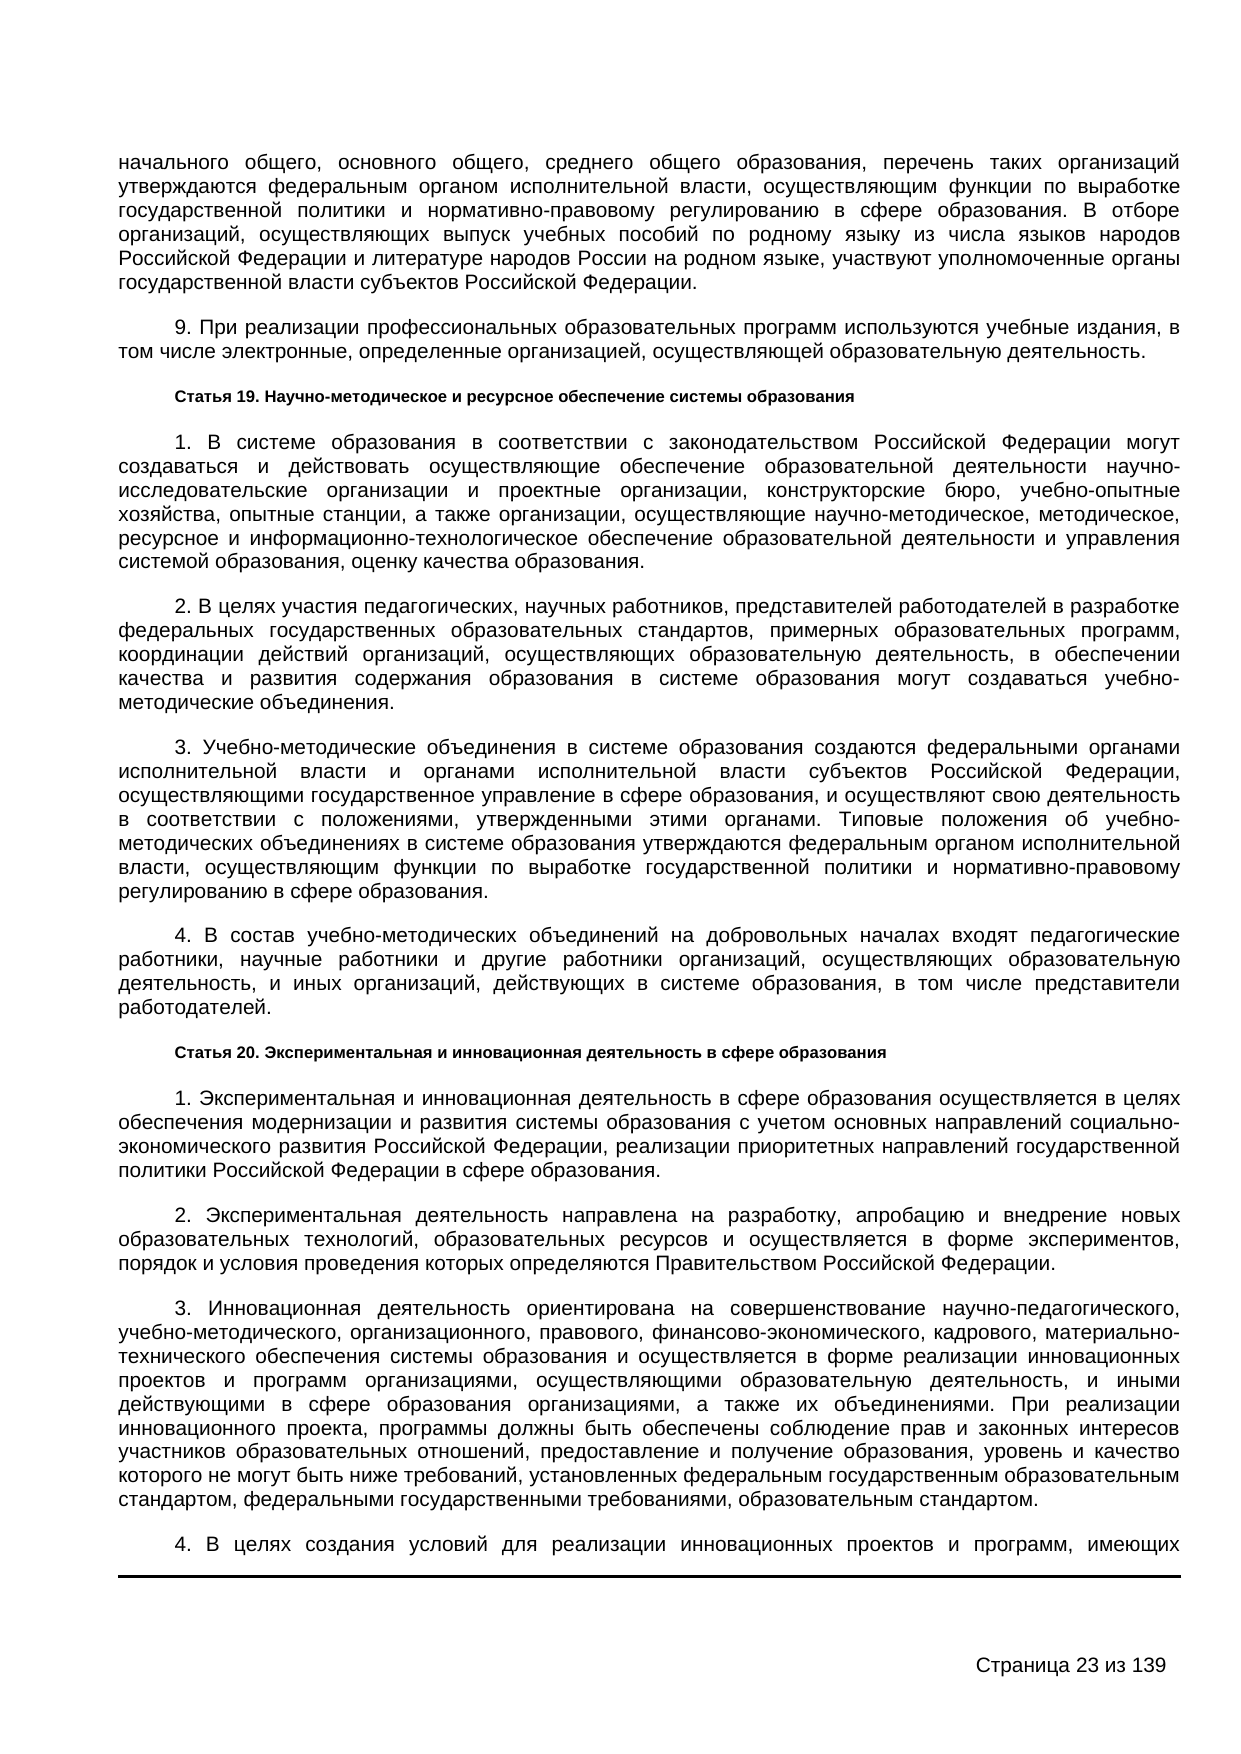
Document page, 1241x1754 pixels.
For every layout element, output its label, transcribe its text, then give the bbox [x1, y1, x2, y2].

title Статья 20. Экспериментальная и инновационная деятельность в сфере образования [118, 1043, 1181, 1062]
text 3. Учебно-методические объединения в системе образования создаются федеральными органами исполнительной власти и органами исполнительной власти субъектов Российской Федерации, осуществляющими государственное управление в сфере образования, и осуществляют свою деятельность в соответствии с положениями, утвержденными этими органами. Типовые положения об учебно-методических объединениях в системе образования утверждаются федеральным органом исполнительной власти, осуществляющим функции по выработке государственной политики и нормативно-правовому регулированию в сфере образования. [118, 735, 1181, 902]
text 1. В системе образования в соответствии с законодательством Российской Федерации могут создаваться и действовать осуществляющие обеспечение образовательной деятельности научно-исследовательские организации и проектные организации, конструкторские бюро, учебно-опытные хозяйства, опытные станции, а также организации, осуществляющие научно-методическое, методическое, ресурсное и информационно-технологическое обеспечение образовательной деятельности и управления системой образования, оценку качества образования. [118, 429, 1181, 573]
text 2. Экспериментальная деятельность направлена на разработку, апробацию и внедрение новых образовательных технологий, образовательных ресурсов и осуществляется в форме экспериментов, порядок и условия проведения которых определяются Правительством Российской Федерации. [118, 1203, 1181, 1275]
text 3. Инновационная деятельность ориентирована на совершенствование научно-педагогического, учебно-методического, организационного, правового, финансово-экономического, кадрового, материально-технического обеспечения системы образования и осуществляется в форме реализации инновационных проектов и программ организациями, осуществляющими образовательную деятельность, и иными действующими в сфере образования организациями, а также их объединениями. При реализации инновационного проекта, программы должны быть обеспечены соблюдение прав и законных интересов участников образовательных отношений, предоставление и получение образования, уровень и качество которого не могут быть ниже требований, установленных федеральным государственным образовательным стандартом, федеральными государственными требованиями, образовательным стандартом. [118, 1296, 1181, 1511]
title Статья 19. Научно-методическое и ресурсное обеспечение системы образования [118, 386, 1181, 406]
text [118, 1532, 1181, 1556]
text 9. При реализации профессиональных образовательных программ используются учебные издания, в том числе электронные, определенные организацией, осуществляющей образовательную деятельность. [118, 314, 1181, 362]
text 2. В целях участия педагогических, научных работников, представителей работодателей в разработке федеральных государственных образовательных стандартов, примерных образовательных программ, координации действий организаций, осуществляющих образовательную деятельность, в обеспечении качества и развития содержания образования в системе образования могут создаваться учебно-методические объединения. [118, 594, 1181, 714]
text 4. В состав учебно-методических объединений на добровольных началах входят педагогические работники, научные работники и другие работники организаций, осуществляющих образовательную деятельность, и иных организаций, действующих в системе образования, в том числе представители работодателей. [118, 923, 1181, 1019]
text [118, 150, 1181, 294]
text 1. Экспериментальная и инновационная деятельность в сфере образования осуществляется в целях обеспечения модернизации и развития системы образования с учетом основных направлений социально-экономического развития Российской Федерации, реализации приоритетных направлений государственной политики Российской Федерации в сфере образования. [118, 1086, 1181, 1182]
